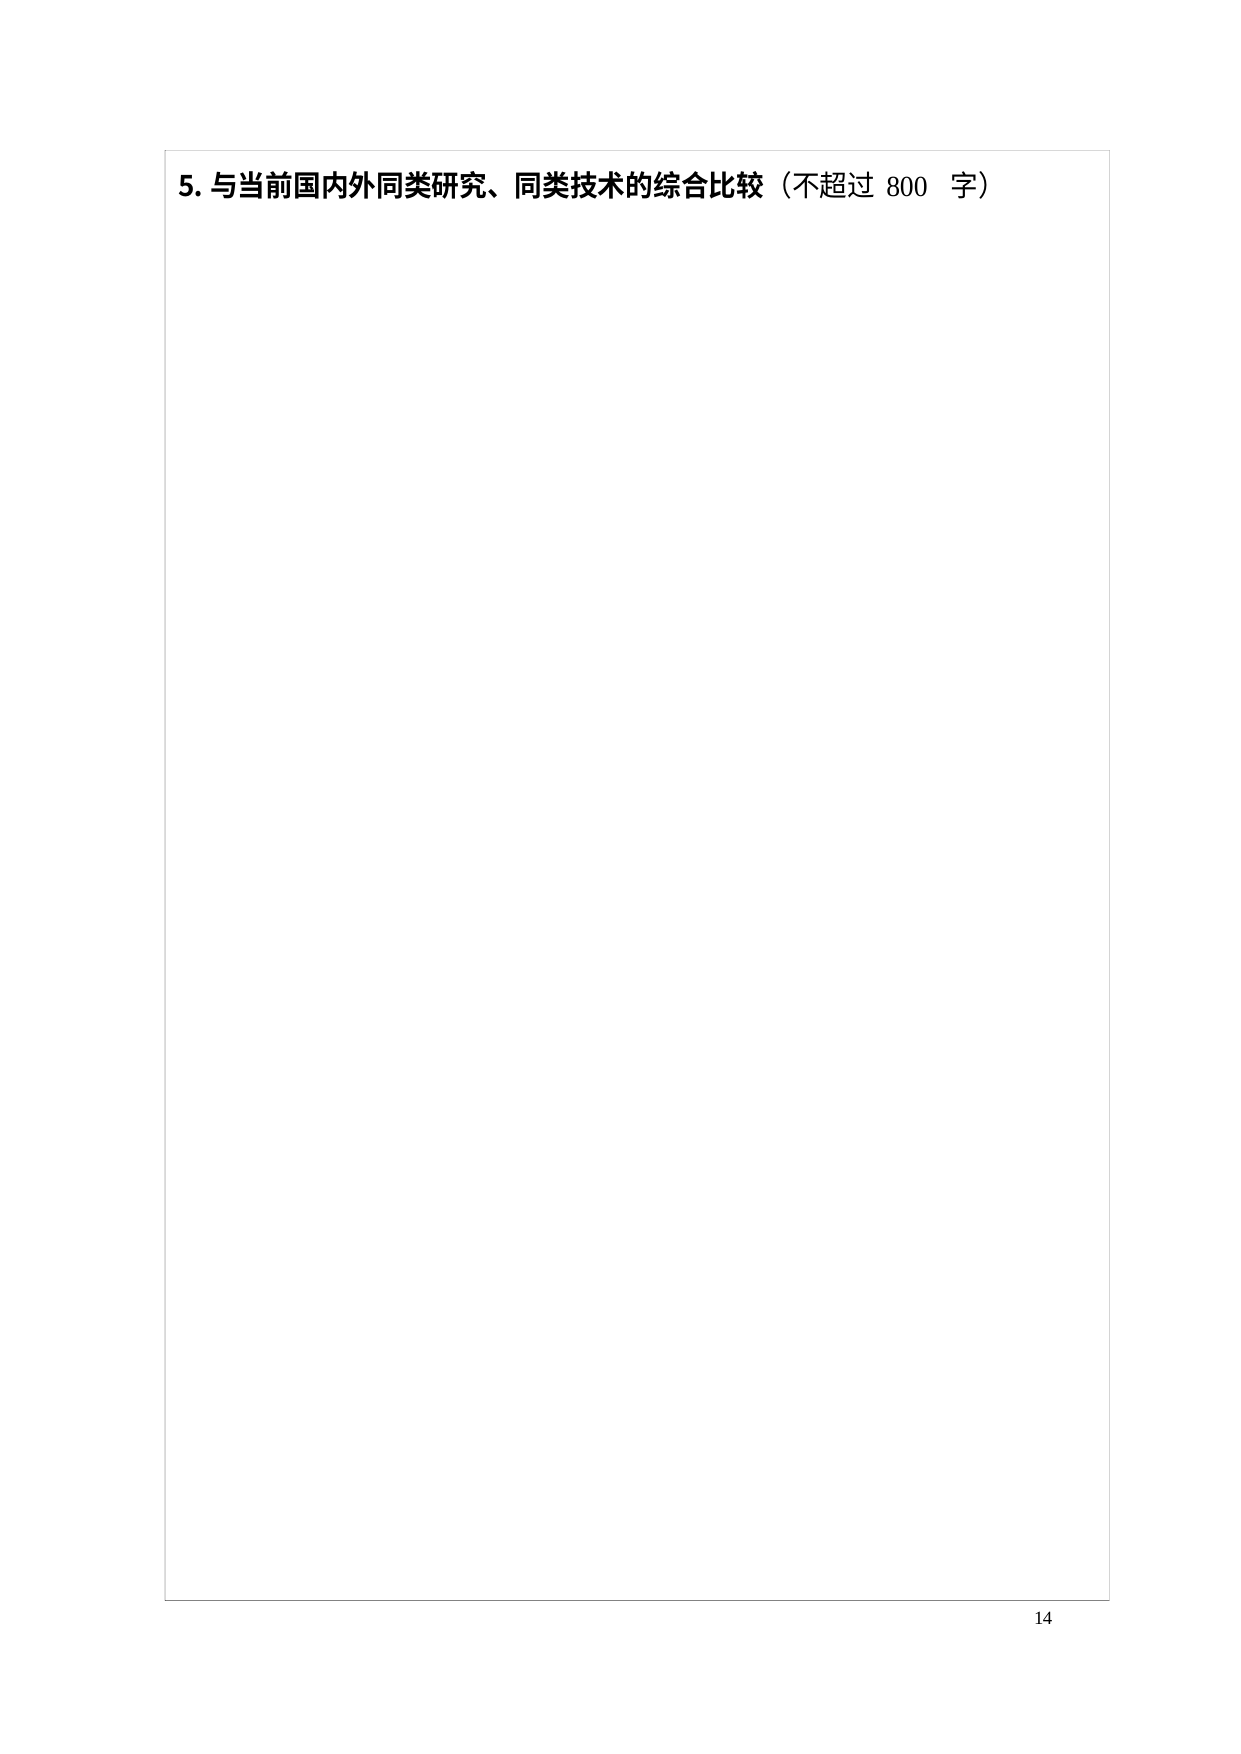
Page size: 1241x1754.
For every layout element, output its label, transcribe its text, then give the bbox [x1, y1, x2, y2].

text ⒌与当前国内外同类研究、同类技术的综合比较（不超过 800 字） [176, 163, 1169, 205]
picture [164, 150, 1110, 1601]
